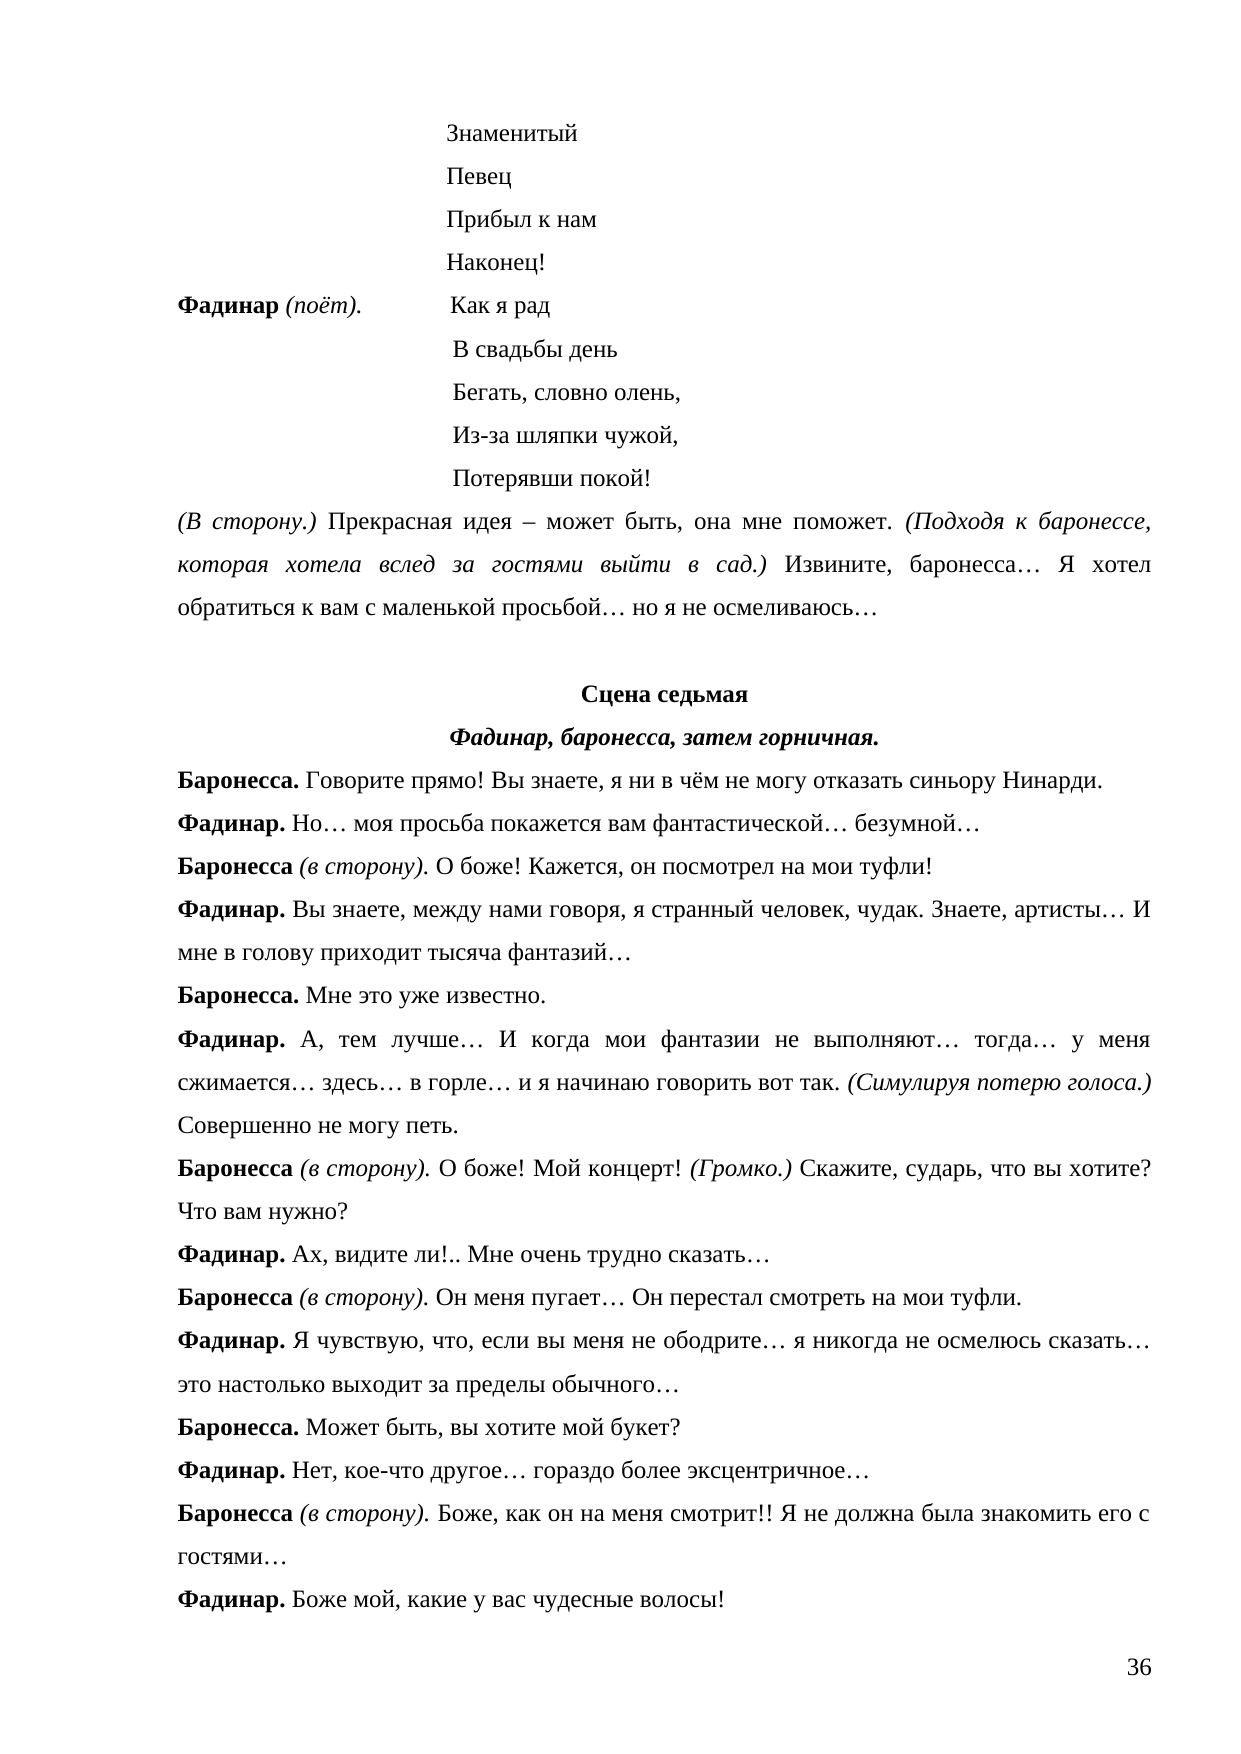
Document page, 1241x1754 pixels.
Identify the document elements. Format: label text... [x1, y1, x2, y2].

text Из-за шляпки чужой, [177, 420, 1152, 449]
text Потерявши покой! [177, 463, 1152, 492]
text Певец [177, 161, 1152, 190]
text Фадинар. Я чувствую, что, если вы меня не ободрите… я никогда не осмелюсь сказать… это настолько выходит за пределы обычного… [177, 1326, 1152, 1397]
text Сцена седьмая [177, 679, 1152, 707]
text Баронесса (в сторону). Он меня пугает… Он перестал смотреть на мои туфли. [177, 1282, 1152, 1311]
text Баронесса. Может быть, вы хотите мой букет? [177, 1412, 1152, 1441]
text Знаменитый [177, 118, 1152, 147]
text В свадьбы день [177, 334, 1152, 362]
text Фадинар. Боже мой, какие у вас чудесные волосы! [177, 1584, 1152, 1613]
text Фадинар. Но… моя просьба покажется вам фантастической… безумной… [177, 808, 1152, 837]
text Фадинар. Нет, кое-что другое… гораздо более эксцентричное… [177, 1455, 1152, 1484]
text Фадинар. Вы знаете, между нами говоря, я странный человек, чудак. Знаете, артисты… И мне в голову приходит тысяча фантазий… [177, 894, 1152, 966]
text Баронесса. Говорите прямо! Вы знаете, я ни в чём не могу отказать синьору Нинарди. [177, 765, 1152, 794]
text Наконец! [177, 247, 1152, 276]
text Фадинар (поёт). Как я рад [177, 291, 1152, 319]
text Баронесса. Мне это уже известно. [177, 981, 1152, 1009]
text Баронесса (в сторону). О боже! Мой концерт! (Громко.) Скажите, сударь, что вы хотите? Что вам нужно? [177, 1153, 1152, 1225]
text Фадинар. Ах, видите ли!.. Мне очень трудно сказать… [177, 1239, 1152, 1268]
text Фадинар, баронесса, затем горничная. [177, 722, 1152, 751]
text (В сторону.) Прекрасная идея – может быть, она мне поможет. (Подходя к баронессе, которая хотела вслед за гостями выйти в сад.) Извините, баронесса… Я хотел обратиться к вам с маленькой просьбой… но я не осмеливаюсь… [177, 506, 1152, 621]
text Фадинар. А, тем лучше… И когда мои фантазии не выполняют… тогда… у меня сжимается… здесь… в горле… и я начинаю говорить вот так. (Симулируя потерю голоса.) Совершенно не могу петь. [177, 1024, 1152, 1139]
text Баронесса (в сторону). О боже! Кажется, он посмотрел на мои туфли! [177, 851, 1152, 880]
text Баронесса (в сторону). Боже, как он на меня смотрит!! Я не должна была знакомить его с гостями… [177, 1498, 1152, 1570]
text Прибыл к нам [177, 204, 1152, 233]
text Бегать, словно олень, [177, 377, 1152, 406]
